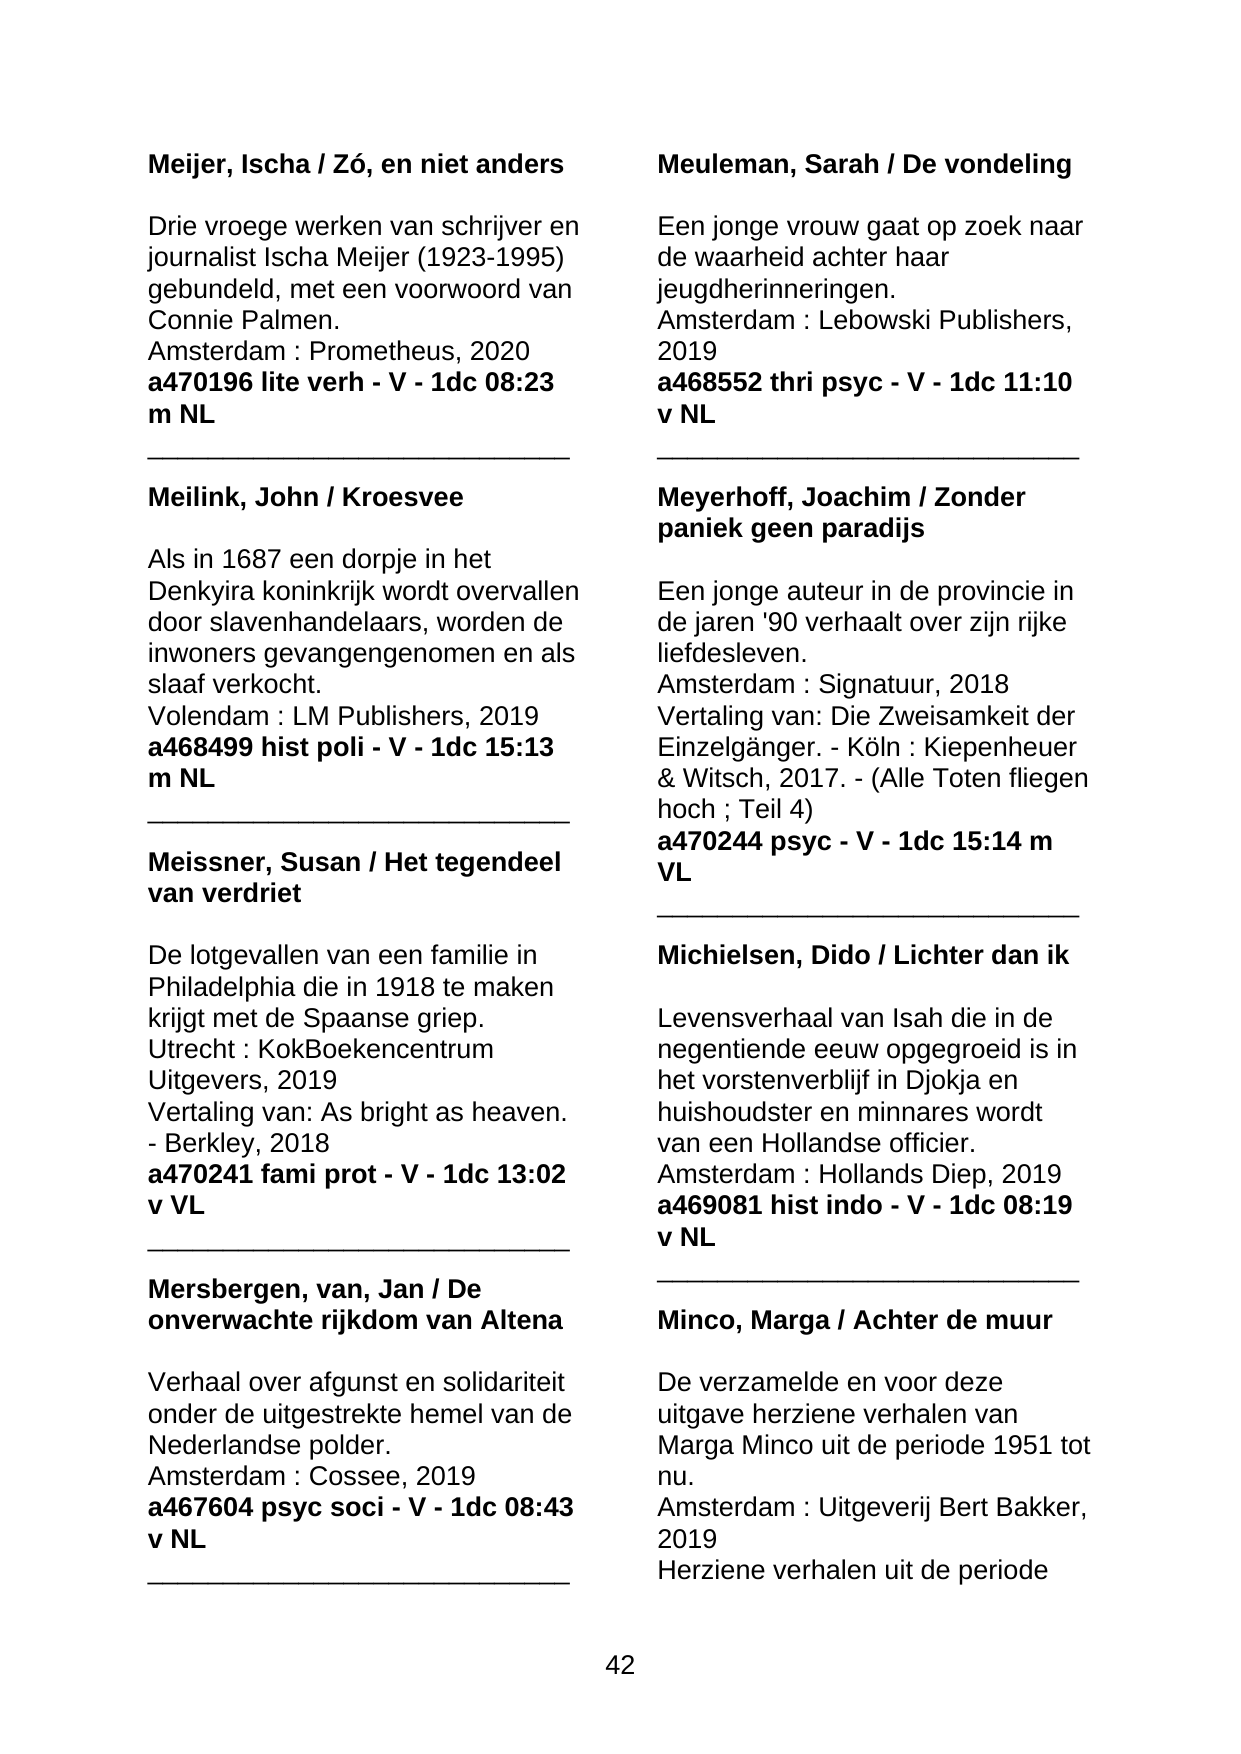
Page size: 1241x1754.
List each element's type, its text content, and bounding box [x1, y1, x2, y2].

subtitle Mersbergen, van, Jan / De onverwachte rijkdom van Altena [148, 1273, 583, 1335]
text Een jonge auteur in de provincie in de jaren '90 verhaalt over zijn rijke liefdesleven. Amsterdam : Signatuur, 2018 Vertaling van: Die Zweisamkeit der Einzelgänger. - Köln : Kiepenheuer & Witsch, 2017. - (Alle Toten fliegen hoch ; Teil 4) a470244 psyc - V - 1dc 15:14 m VL ____________________________ [657, 543, 1093, 918]
text Verhaal over afgunst en solidariteit onder de uitgestrekte hemel van de Nederlandse polder. Amsterdam : Cossee, 2019 a467604 psyc soci - V - 1dc 08:43 v NL ____________________________ [148, 1335, 583, 1585]
subtitle Michielsen, Dido / Lichter dan ik [657, 939, 1093, 971]
subtitle Meyerhoff, Joachim / Zonder paniek geen paradijs [657, 481, 1093, 543]
subtitle Meissner, Susan / Het tegendeel van verdriet [148, 846, 583, 908]
text Een jonge vrouw gaat op zoek naar de waarheid achter haar jeugdherinneringen. Amsterdam : Lebowski Publishers, 2019 a468552 thri psyc - V - 1dc 11:10 v NL ____________________________ [657, 179, 1093, 460]
subtitle Meilink, John / Kroesvee [148, 481, 583, 512]
text Drie vroege werken van schrijver en journalist Ischa Meijer (1923-1995) gebundeld, met een voorwoord van Connie Palmen. Amsterdam : Prometheus, 2020 a470196 lite verh - V - 1dc 08:23 m NL ____________________________ [148, 179, 583, 460]
text Levensverhaal van Isah die in de negentiende eeuw opgegroeid is in het vorstenverblijf in Djokja en huishoudster en minnares wordt van een Hollandse officier. Amsterdam : Hollands Diep, 2019 a469081 hist indo - V - 1dc 08:19 v NL ____________________________ [657, 971, 1093, 1283]
subtitle Minco, Marga / Achter de muur [657, 1304, 1093, 1335]
subtitle Meijer, Ischa / Zó, en niet anders [148, 148, 583, 179]
subtitle Meuleman, Sarah / De vondeling [657, 148, 1093, 179]
text Als in 1687 een dorpje in het Denkyira koninkrijk wordt overvallen door slavenhandelaars, worden de inwoners gevangengenomen en als slaaf verkocht. Volendam : LM Publishers, 2019 a468499 hist poli - V - 1dc 15:13 m NL ____________________________ [148, 512, 583, 825]
text De lotgevallen van een familie in Philadelphia die in 1918 te maken krijgt met de Spaanse griep. Utrecht : KokBoekencentrum Uitgevers, 2019 Vertaling van: As bright as heaven. - Berkley, 2018 a470241 fami prot - V - 1dc 13:02 v VL ____________________________ [148, 908, 583, 1252]
